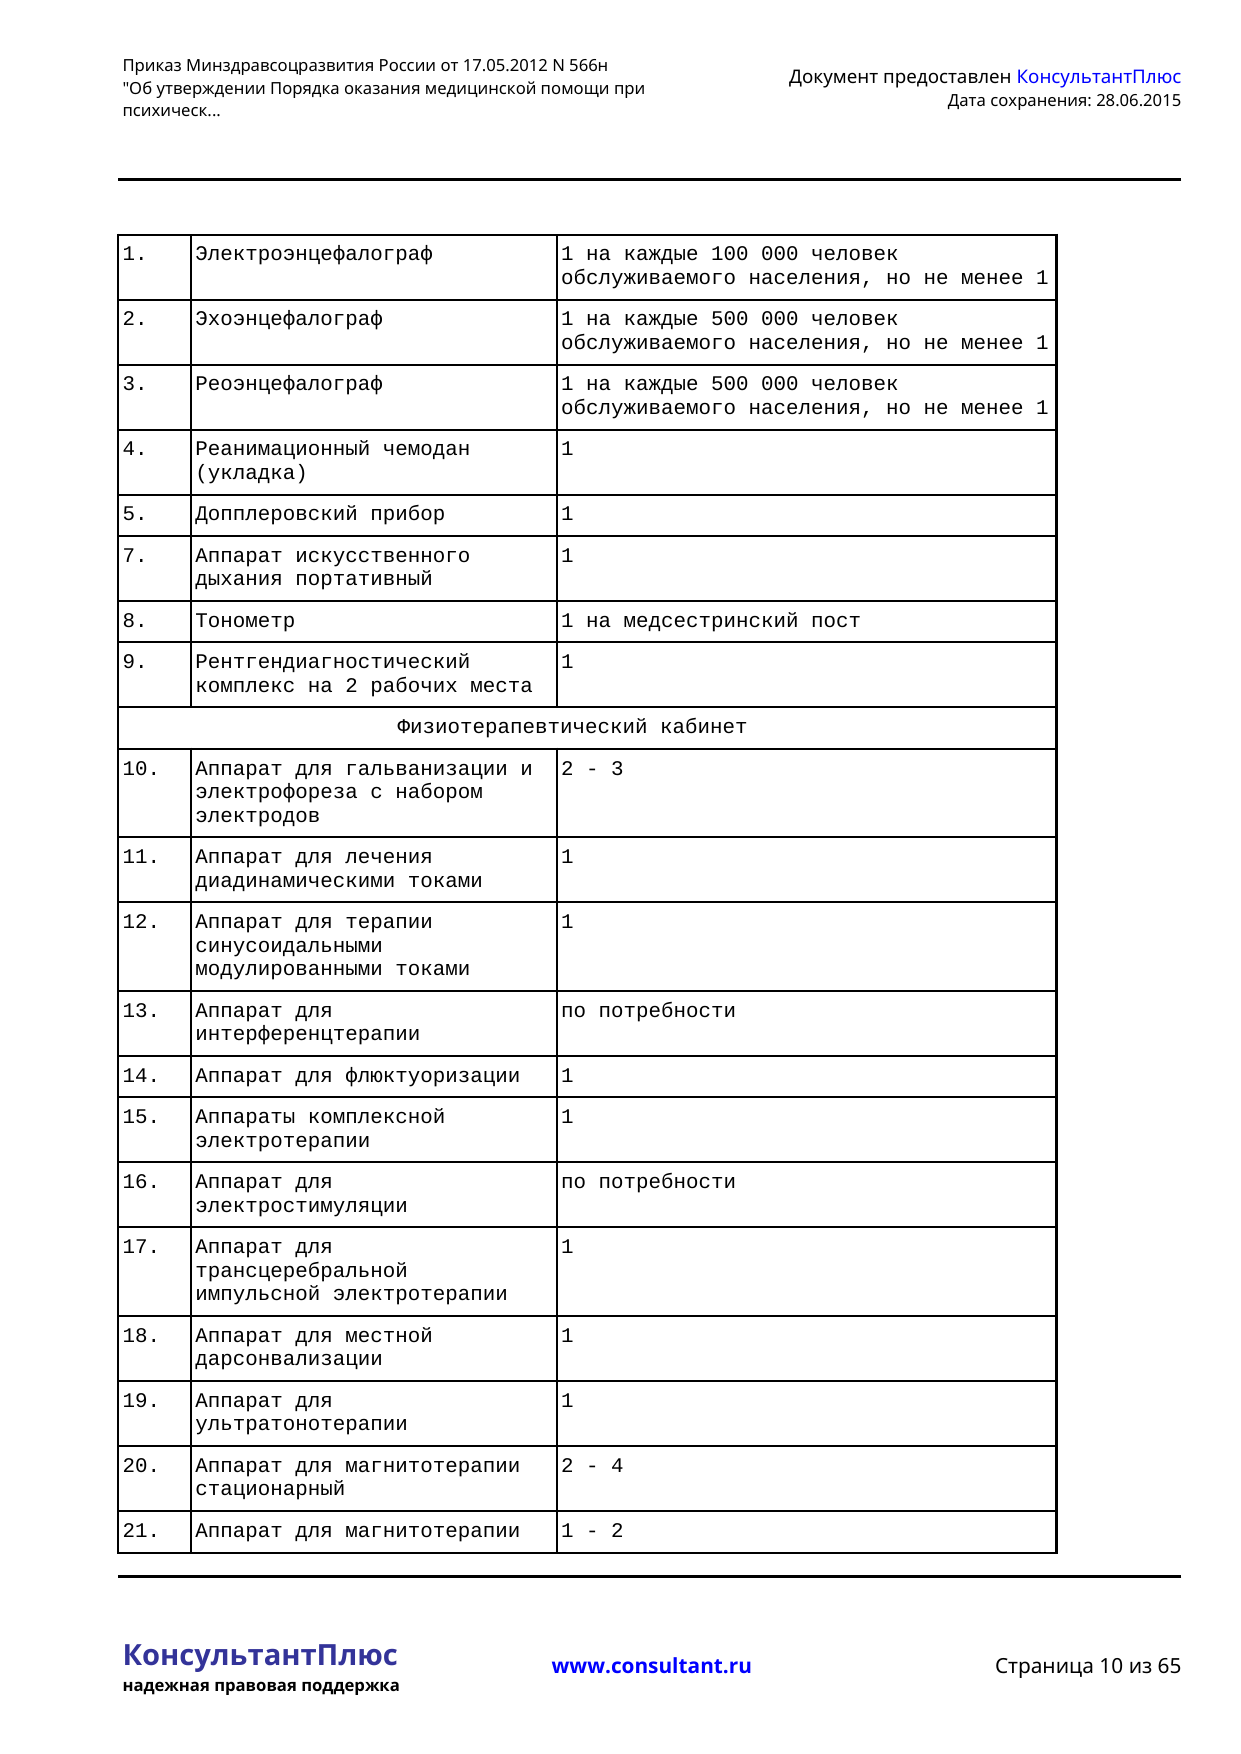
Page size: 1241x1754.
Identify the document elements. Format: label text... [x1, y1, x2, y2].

table_cell Аппарат для лечения диадинамическими токами [192, 838, 556, 901]
table_cell 7. [119, 537, 190, 600]
table_cell Рентгендиагностический комплекс на 2 рабочих места [192, 643, 556, 706]
table_cell Аппарат для электростимуляции [192, 1163, 556, 1226]
table_cell 2 - 4 [558, 1447, 1055, 1510]
table_cell Аппарат для флюктуоризации [192, 1057, 556, 1096]
table_cell по потребности [558, 992, 1055, 1055]
table_cell 1 [558, 838, 1055, 901]
table_cell 4. [119, 431, 190, 493]
table_cell 1 [558, 431, 1055, 493]
table_cell 1 [558, 496, 1055, 535]
table_cell 20. [119, 1447, 190, 1510]
table_cell Электроэнцефалограф [192, 236, 556, 298]
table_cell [192, 1512, 556, 1552]
table_cell 12. [119, 903, 190, 990]
table_cell 5. [119, 496, 190, 535]
table_cell Реоэнцефалограф [192, 366, 556, 428]
table_cell 17. [119, 1228, 190, 1315]
table_cell 1 [558, 537, 1055, 600]
table_cell 11. [119, 838, 190, 901]
table_cell 2 - 3 [558, 750, 1055, 836]
table_cell 1. [119, 236, 190, 298]
table_cell Физиотерапевтический кабинет [119, 708, 1055, 748]
table_cell Аппарат для местной дарсонвализации [192, 1317, 556, 1380]
table_cell Допплеровский прибор [192, 496, 556, 535]
table_cell 14. [119, 1057, 190, 1096]
table_cell 2. [119, 301, 190, 363]
table_cell Реанимационный чемодан (укладка) [192, 431, 556, 493]
table_cell по потребности [558, 1163, 1055, 1226]
table_cell 1 - 2 [558, 1512, 1055, 1552]
table_cell 1 на медсестринский пост [558, 602, 1055, 641]
table_cell 1 на каждые 500 000 человек обслуживаемого населения, но не менее 1 [558, 301, 1055, 363]
table_cell Аппарат для интерференцтерапии [192, 992, 556, 1055]
table_cell 18. [119, 1317, 190, 1380]
table_cell 1 [558, 1098, 1055, 1161]
table_cell Аппарат для магнитотерапии стационарный [192, 1447, 556, 1510]
table_cell 13. [119, 992, 190, 1055]
table_cell 21. [119, 1512, 190, 1552]
table_cell 1 [558, 1317, 1055, 1380]
table_cell Аппарат искусственного дыхания портативный [192, 537, 556, 600]
table_cell 15. [119, 1098, 190, 1161]
table_cell Аппараты комплексной электротерапии [192, 1098, 556, 1161]
table_cell Эхоэнцефалограф [192, 301, 556, 363]
table_cell 16. [119, 1163, 190, 1226]
table_cell 1 [558, 1057, 1055, 1096]
table_cell 1 [558, 1228, 1055, 1315]
table_cell 1 на каждые 500 000 человек обслуживаемого населения, но не менее 1 [558, 366, 1055, 428]
table_cell 8. [119, 602, 190, 641]
table_cell Тонометр [192, 602, 556, 641]
table_cell Аппарат для гальванизации и электрофореза с набором электродов [192, 750, 556, 836]
table_cell Аппарат для ультратонотерапии [192, 1382, 556, 1445]
table_cell 1 [558, 903, 1055, 990]
table_cell 10. [119, 750, 190, 836]
table_cell 1 [558, 643, 1055, 706]
table_cell 1 на каждые 100 000 человек обслуживаемого населения, но не менее 1 [558, 236, 1055, 298]
table_cell Аппарат для терапии синусоидальными модулированными токами [192, 903, 556, 990]
table_cell 1 [558, 1382, 1055, 1445]
table_cell 9. [119, 643, 190, 706]
table_cell Аппарат для трансцеребральной импульсной электротерапии [192, 1228, 556, 1315]
table_cell 19. [119, 1382, 190, 1445]
table_cell 3. [119, 366, 190, 428]
